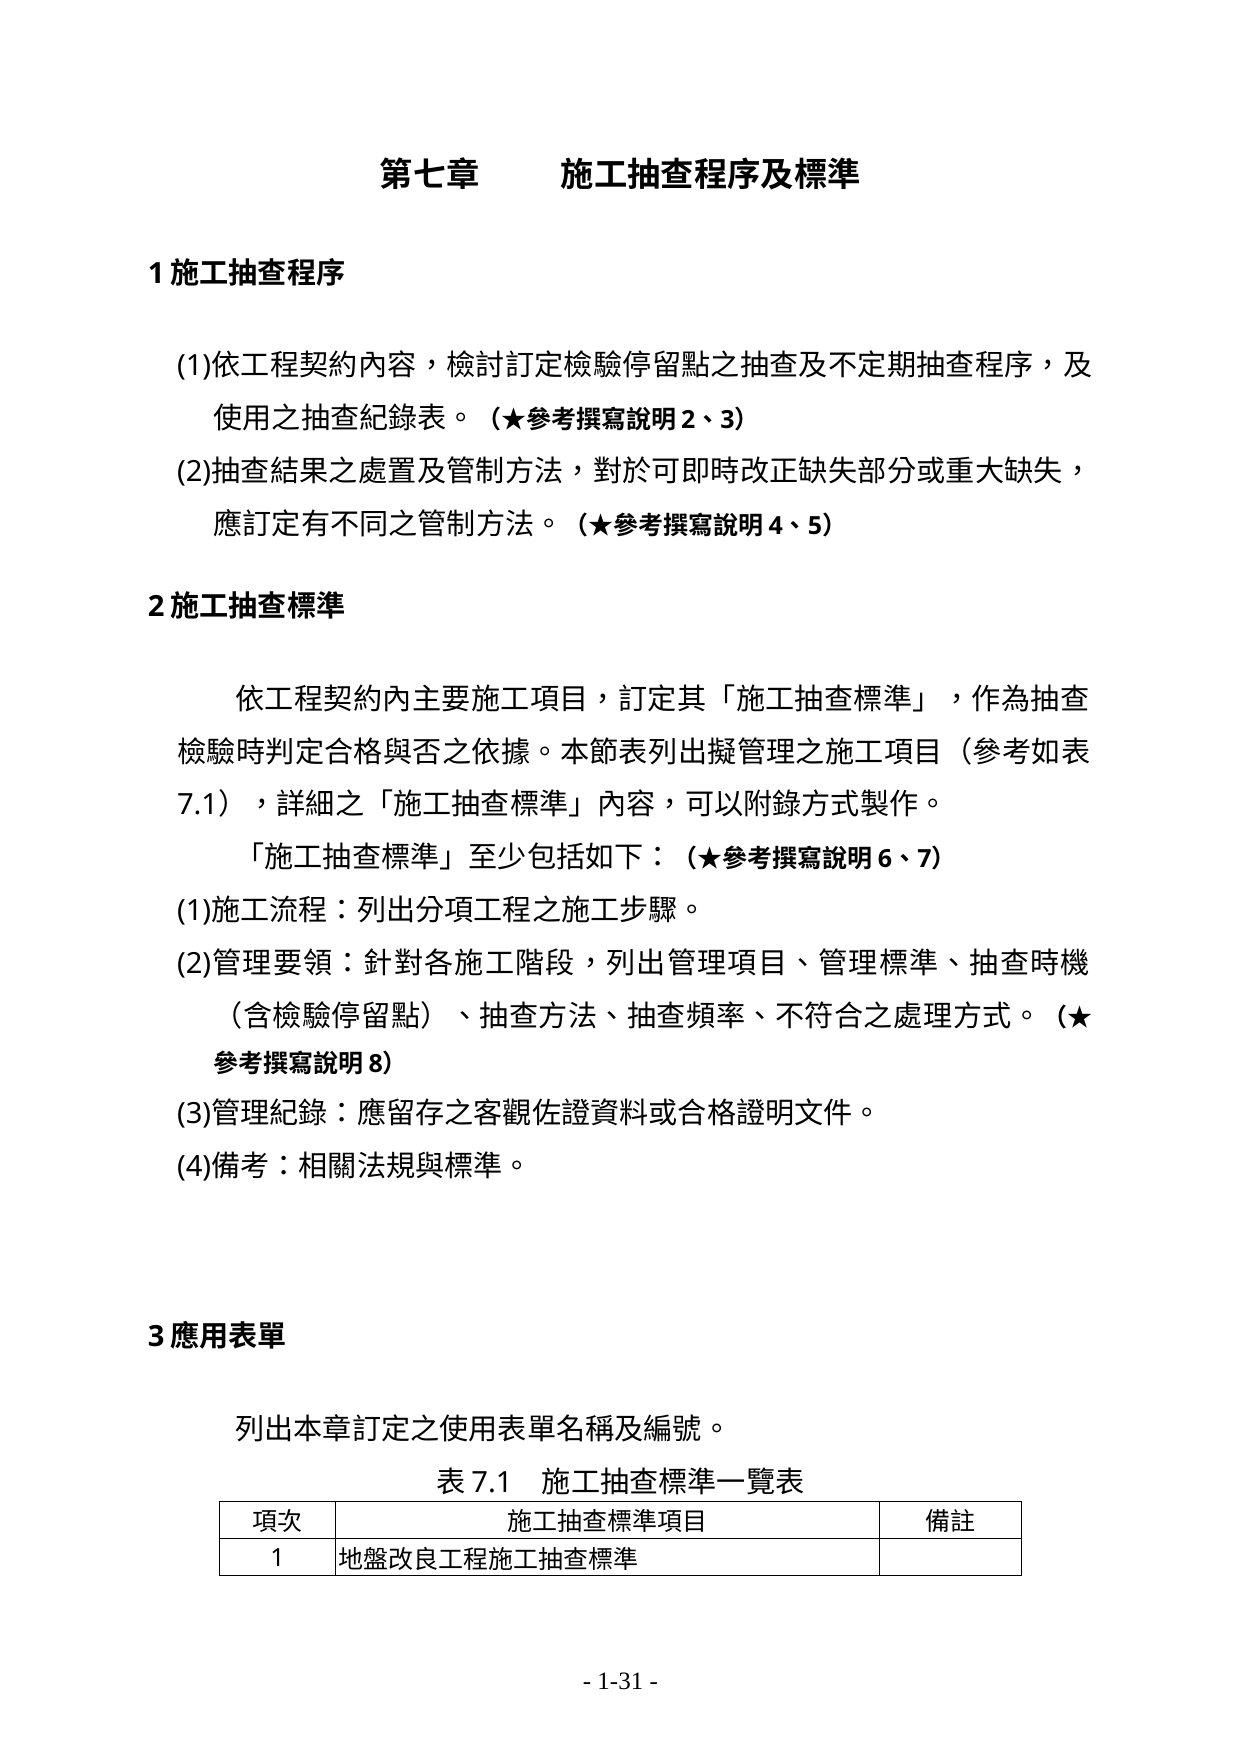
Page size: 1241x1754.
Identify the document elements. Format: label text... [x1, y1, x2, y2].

table_cell [880, 1539, 1021, 1575]
text (1)施工流程：列出分項工程之施工步驟。 [177, 887, 1092, 929]
text 依工程契約內主要施工項目，訂定其「施工抽查標準」，作為抽查檢驗時判定合格與否之依據。本節表列出擬管理之施工項目（參考如表7.1），詳細之「施工抽查標準」內容，可以附錄方式製作。 [177, 675, 1092, 823]
text (1)依工程契約內容，檢討訂定檢驗停留點之抽查及不定期抽查程序，及使用之抽查紀錄表。（★參考撰寫說明2、3） [177, 342, 1092, 437]
table_cell 1 [220, 1539, 335, 1575]
table_cell 地盤改良工程施工抽查標準 [336, 1539, 879, 1575]
text (2)管理要領：針對各施工階段，列出管理項目、管理標準、抽查時機（含檢驗停留點）、抽查方法、抽查頻率、不符合之處理方式。（★參考撰寫說明8） [177, 939, 1092, 1080]
text 1施工抽查程序 [148, 249, 1092, 292]
text (2)抽查結果之處置及管制方法，對於可即時改正缺失部分或重大缺失，應訂定有不同之管制方法。（★參考撰寫說明4、5） [177, 448, 1092, 543]
text 2施工抽查標準 [148, 583, 1092, 625]
text 表7.1 施工抽查標準一覽表 [148, 1458, 1092, 1501]
text 「施工抽查標準」至少包括如下：（★參考撰寫說明6、7） [177, 834, 1092, 876]
text 3應用表單 [148, 1313, 1092, 1355]
text (4)備考：相關法規與標準。 [177, 1142, 1092, 1184]
text 第七章 施工抽查程序及標準 [148, 148, 1092, 196]
table_header 施工抽查標準項目 [336, 1502, 879, 1538]
table_header 備註 [880, 1502, 1021, 1538]
table_header 項次 [220, 1502, 335, 1538]
text 列出本章訂定之使用表單名稱及編號。 [177, 1406, 1092, 1448]
text (3)管理紀錄：應留存之客觀佐證資料或合格證明文件。 [177, 1089, 1092, 1132]
